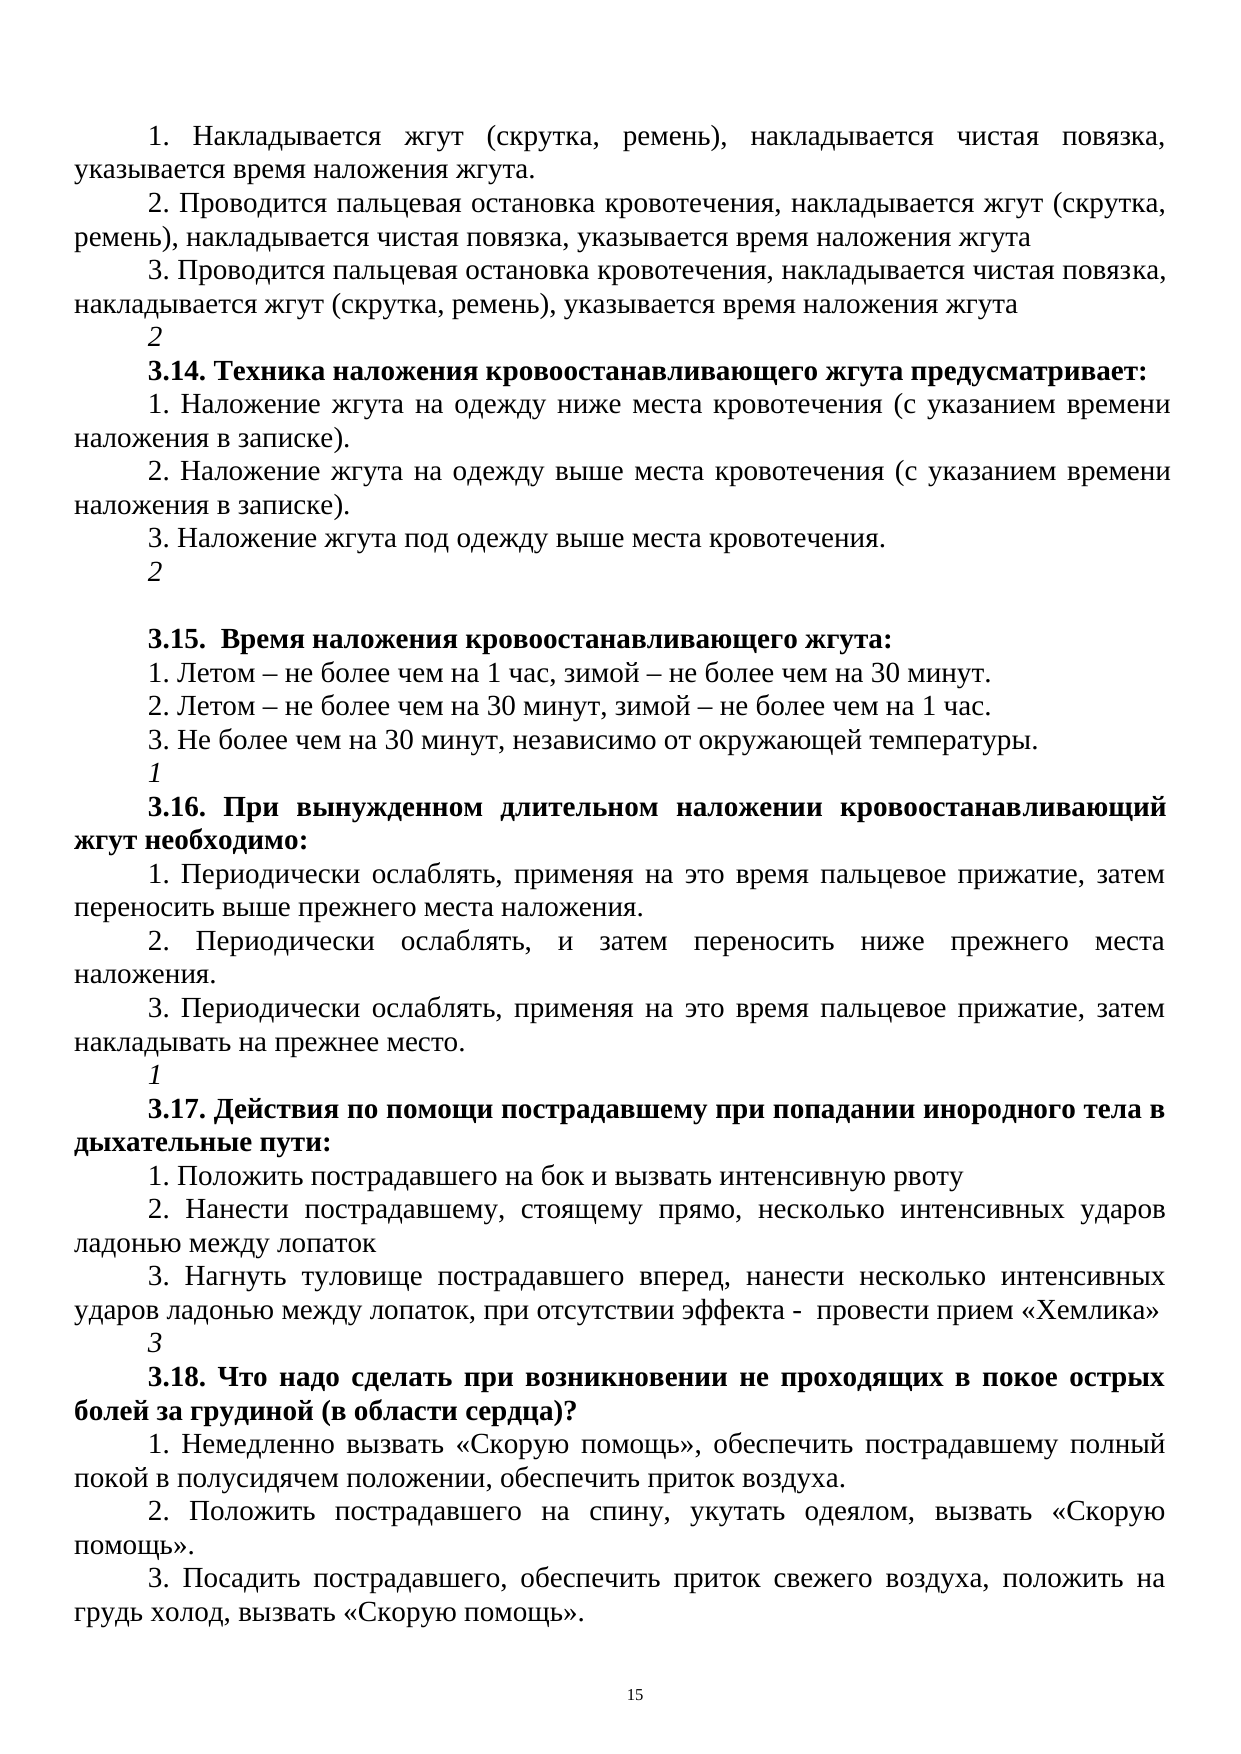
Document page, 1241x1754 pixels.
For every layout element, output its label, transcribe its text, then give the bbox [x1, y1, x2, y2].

text 3 [74, 1326, 1166, 1359]
text 3.18. Что надо сделать при возникновении не проходящих в покое острых болей за грудиной (в области сердца)? [74, 1359, 1166, 1426]
text 1. Положить пострадавшего на бок и вызвать интенсивную рвоту [74, 1158, 1166, 1191]
text 3. Наложение жгута под одежду выше места кровотечения. [74, 521, 1172, 554]
text 1. Летом – не более чем на 1 час, зимой – не более чем на 30 минут. [74, 655, 1172, 688]
text 3. Периодически ослаблять, применяя на это время пальцевое прижатие, затем накладывать на прежнее место. [74, 990, 1166, 1057]
text 3.14. Техника наложения кровоостанавливающего жгута предусматривает: [74, 353, 1172, 386]
text 3. Посадить пострадавшего, обеспечить приток свежего воздуха, положить на грудь холод, вызвать «Скорую помощь». [74, 1560, 1166, 1627]
text 2. Наложение жгута на одежду выше места кровотечения (с указанием времени наложения в записке). [74, 453, 1172, 521]
text 3.16. При вынужденном длительном наложении кровоостанавливающий жгут необходимо: [74, 789, 1166, 856]
text 1. Накладывается жгут (скрутка, ремень), накладывается чистая повязка, указывается время наложения жгута. [74, 118, 1166, 185]
text 1 [74, 755, 1172, 789]
text 2 [74, 319, 1166, 353]
text 2. Проводится пальцевая остановка кровотечения, накладывается жгут (скрутка, ремень), накладывается чистая повязка, указывается время наложения жгута [74, 185, 1166, 252]
text 3. Нагнуть туловище пострадавшего вперед, нанести несколько интенсивных ударов ладонью между лопаток, при отсутствии эффекта - провести прием «Хемлика» [74, 1258, 1166, 1326]
text 2 [74, 554, 1172, 588]
text 1. Наложение жгута на одежду ниже места кровотечения (с указанием времени наложения в записке). [74, 386, 1172, 453]
text 3. Проводится пальцевая остановка кровотечения, накладывается чистая повязка, накладывается жгут (скрутка, ремень), указывается время наложения жгута [74, 252, 1166, 319]
text 1. Немедленно вызвать «Скорую помощь», обеспечить пострадавшему полный покой в полусидячем положении, обеспечить приток воздуха. [74, 1426, 1166, 1493]
text 3. Не более чем на 30 минут, независимо от окружающей температуры. [74, 722, 1172, 755]
text 1. Периодически ослаблять, применяя на это время пальцевое прижатие, затем переносить выше прежнего места наложения. [74, 856, 1166, 923]
text 2. Периодически ослаблять, и затем переносить ниже прежнего места наложения. [74, 923, 1166, 990]
text 2. Нанести пострадавшему, стоящему прямо, несколько интенсивных ударов ладонью между лопаток [74, 1191, 1166, 1258]
text 3.17. Действия по помощи пострадавшему при попадании инородного тела в дыхательные пути: [74, 1091, 1166, 1158]
text 1 [74, 1057, 1166, 1091]
text 3.15. Время наложения кровоостанавливающего жгута: [74, 621, 1172, 655]
text 2. Положить пострадавшего на спину, укутать одеялом, вызвать «Скорую помощь». [74, 1493, 1166, 1560]
text 2. Летом – не более чем на 30 минут, зимой – не более чем на 1 час. [74, 688, 1172, 722]
